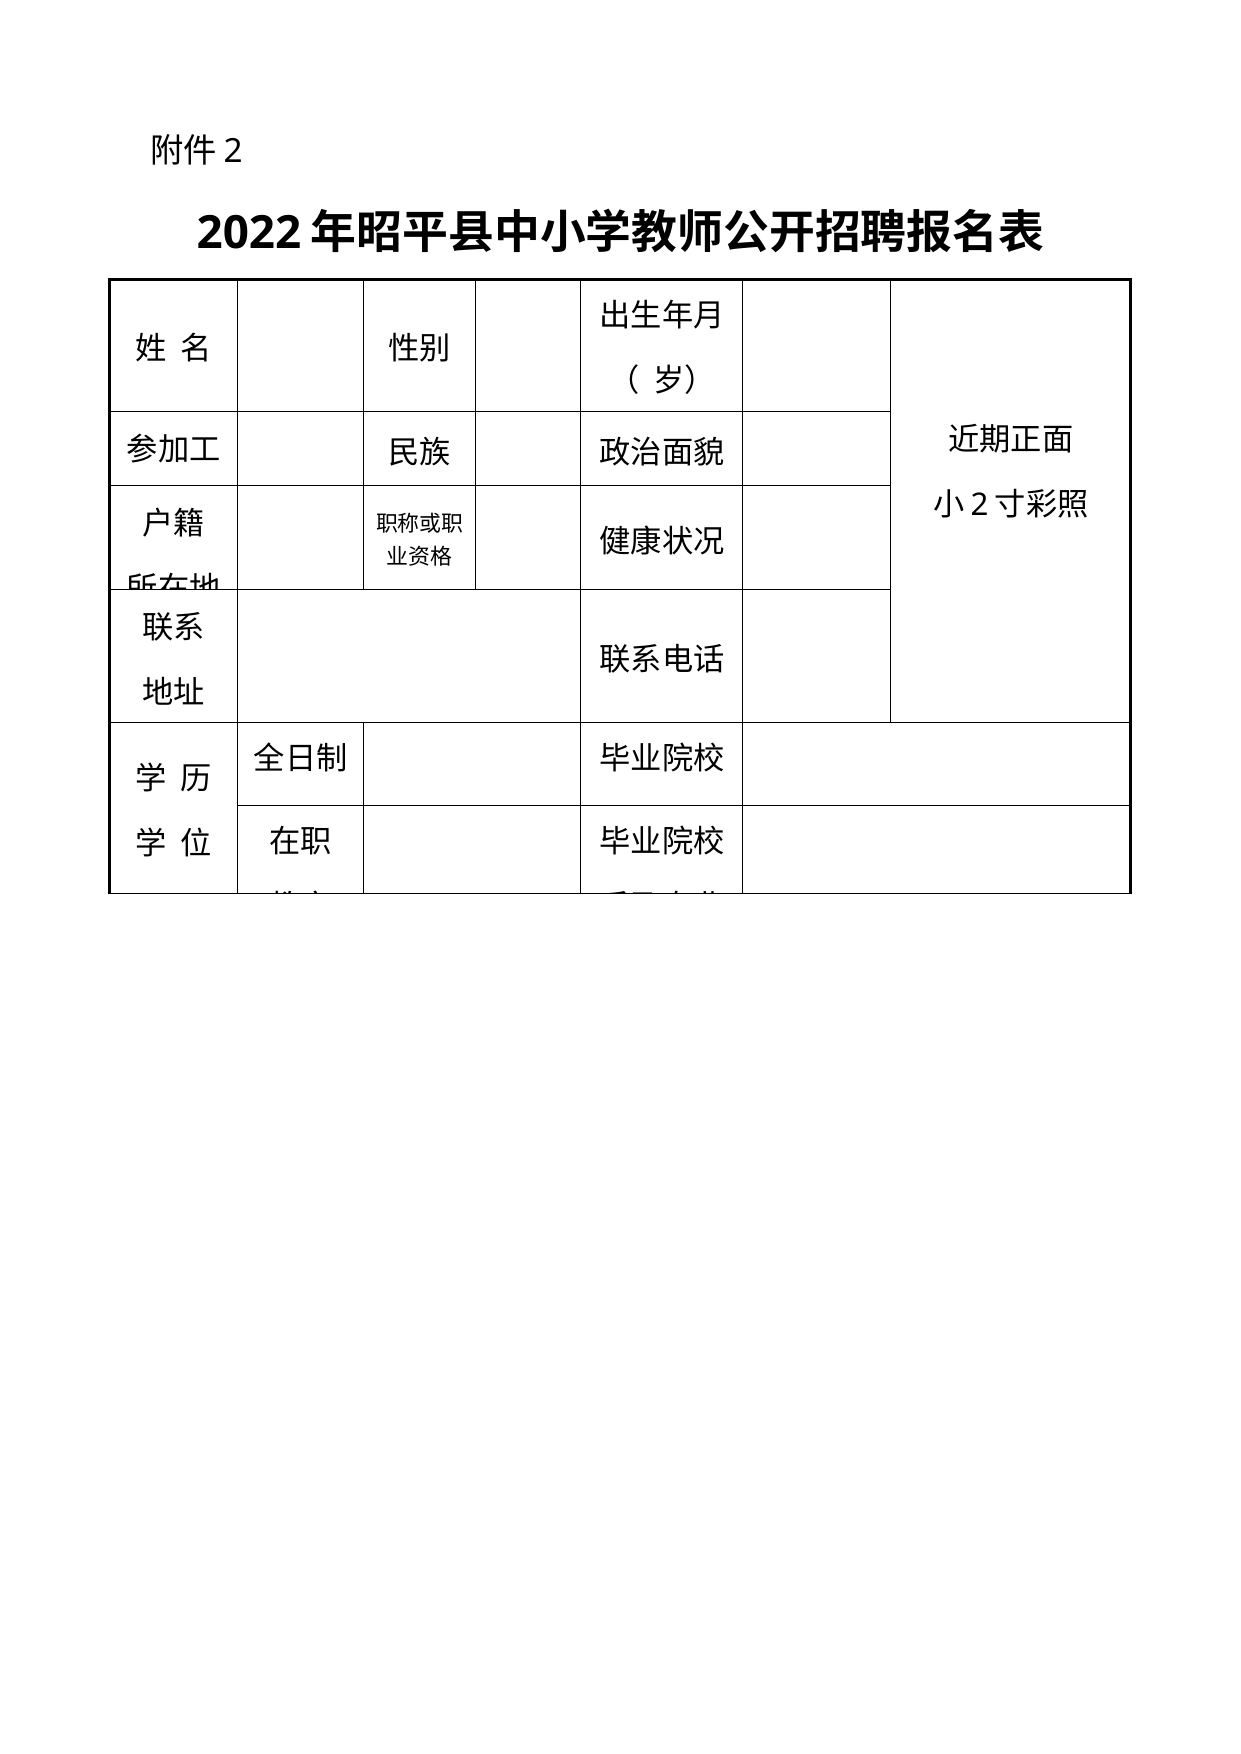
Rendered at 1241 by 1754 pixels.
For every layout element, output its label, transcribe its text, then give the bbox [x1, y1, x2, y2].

table_header [238, 281, 363, 411]
table_cell [743, 486, 890, 589]
table_cell [476, 486, 580, 589]
table_cell [743, 590, 890, 722]
table_cell [743, 723, 1129, 805]
table_cell [238, 412, 363, 485]
table_cell [743, 806, 1129, 893]
table_cell [238, 590, 580, 722]
table_header [476, 281, 580, 411]
table_header [743, 281, 890, 411]
table_cell 学 历 学 位 [111, 723, 237, 893]
table_cell 参加工作时间 [111, 412, 237, 485]
table_cell 健康状况 [581, 486, 742, 589]
table_cell 民族 [364, 412, 475, 485]
table_cell 全日制教育 [238, 723, 363, 805]
text 2022年昭平县中小学教师公开招聘报名表 [150, 180, 1090, 278]
table_header 性别 [364, 281, 475, 411]
table_cell [364, 806, 580, 893]
table_header 出生年月 （ 岁） [581, 281, 742, 411]
table_cell [476, 412, 580, 485]
table_cell 职称或职业资格 [364, 486, 475, 589]
table_cell 毕业院校系及专业 [581, 806, 742, 893]
table_cell 政治面貌 [581, 412, 742, 485]
table_cell [238, 486, 363, 589]
table_cell 在职 教育 [238, 806, 363, 893]
table_cell 户籍 所在地 [111, 486, 237, 589]
table_header 近期正面 小2寸彩照 [891, 281, 1129, 722]
table_cell 联系 地址 [111, 590, 237, 722]
table_cell [743, 412, 890, 485]
table_cell 毕业院校系及专业 [581, 723, 742, 805]
text 附件2 [150, 115, 1090, 180]
table_header 姓 名 [111, 281, 237, 411]
table_cell 联系电话 [581, 590, 742, 722]
table_cell [364, 723, 580, 805]
